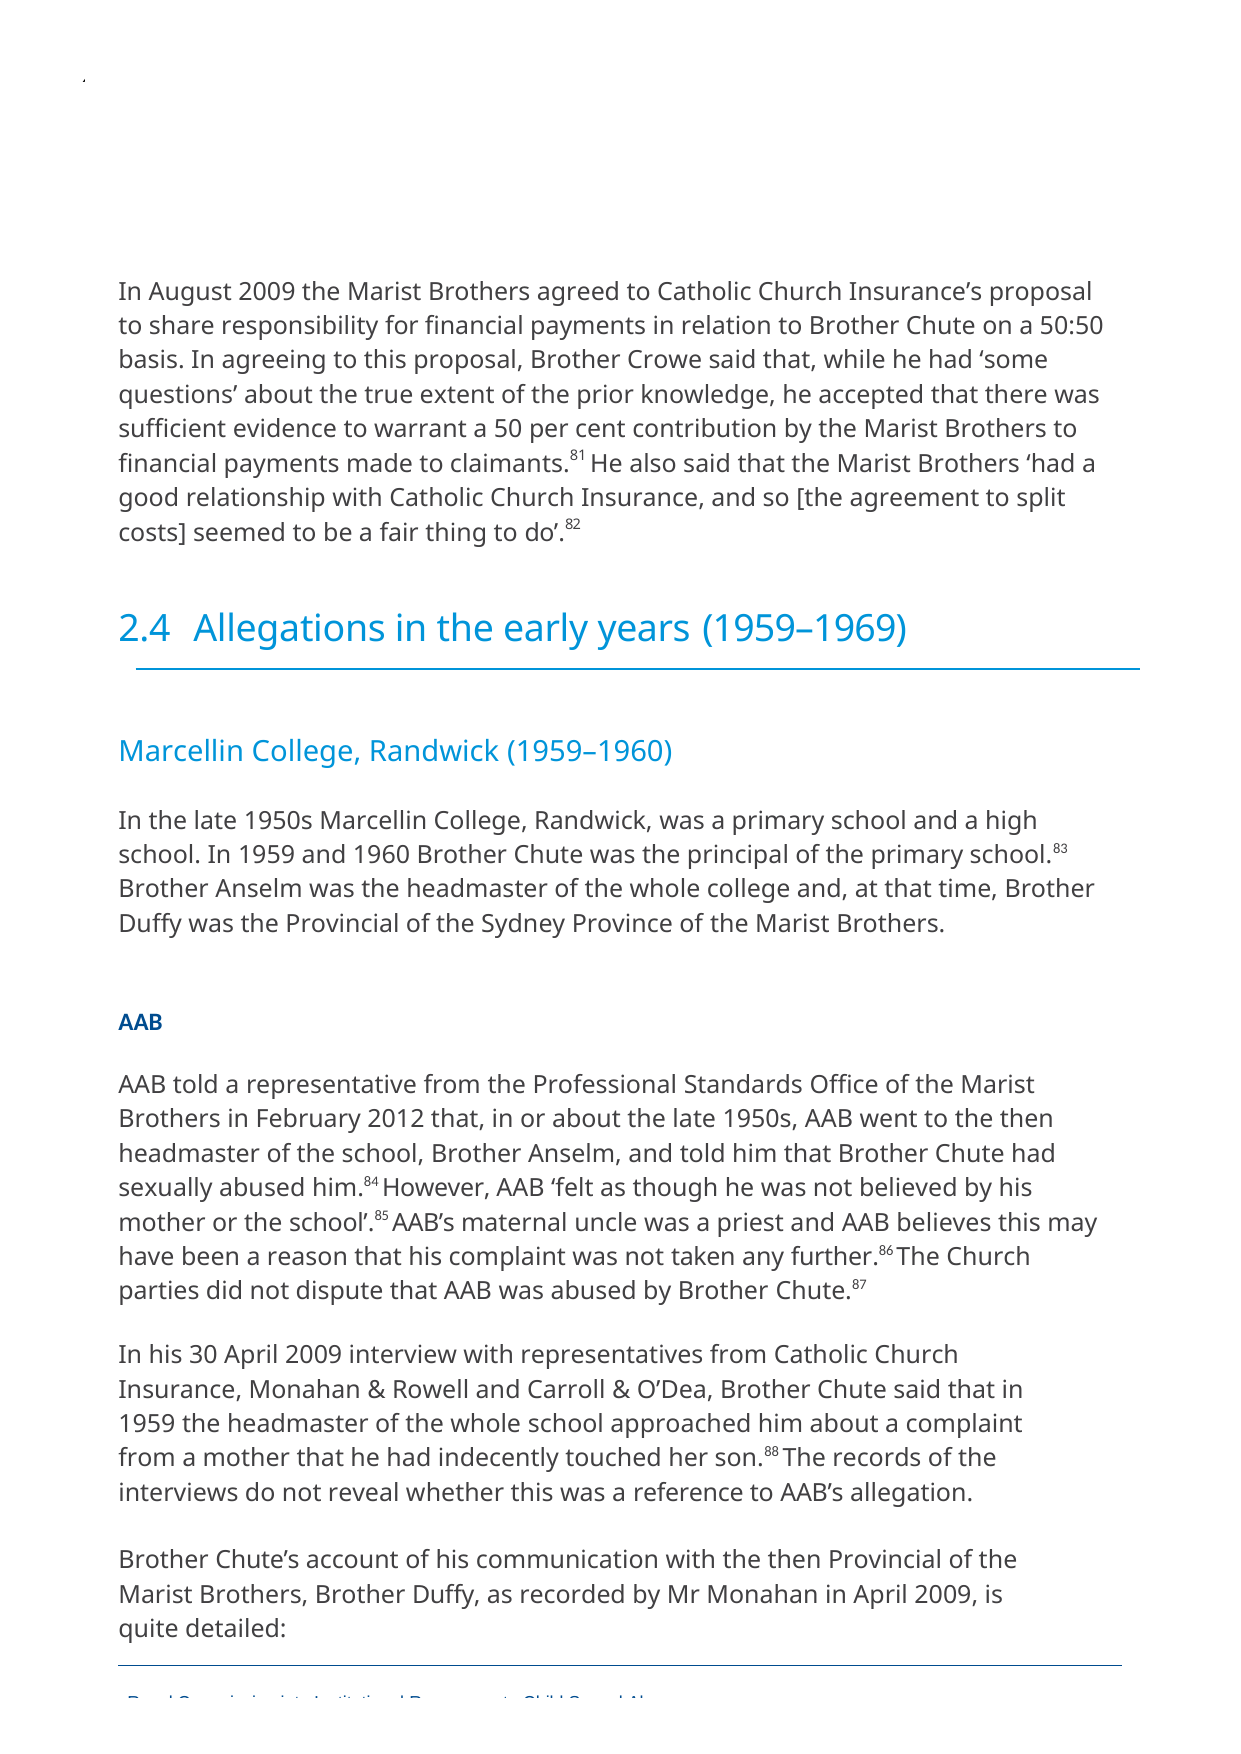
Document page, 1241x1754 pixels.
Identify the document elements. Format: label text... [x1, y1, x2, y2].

text AAB told a representative from the Professional Standards Office of the Marist Brothers in February 2012 that, in or about the late 1950s, AAB went to the then headmaster of the school, Brother Anselm, and told him that Brother Chute had sexually abused him.84 However, AAB ‘felt as though he was not believed by his mother or the school’.85 AAB’s maternal uncle was a priest and AAB believes this may have been a reason that his complaint was not taken any further.86 The Church parties did not dispute that AAB was abused by Brother Chute.87 [118, 1067, 1114, 1307]
text In August 2009 the Marist Brothers agreed to Catholic Church Insurance’s proposal to share responsibility for financial payments in relation to Brother Chute on a 50:50 basis. In agreeing to this proposal, Brother Crowe said that, while he had ‘some questions’ about the true extent of the prior knowledge, he accepted that there was sufficient evidence to warrant a 50 per cent contribution by the Marist Brothers to financial payments made to claimants.81 He also said that the Marist Brothers ‘had a good relationship with Catholic Church Insurance, and so [the agreement to split costs] seemed to be a fair thing to do’.82 [118, 273, 1121, 548]
subtitle Allegations in the early years (1959–1969) [118, 601, 1134, 652]
subtitle AAB [118, 1006, 1134, 1036]
text In his 30 April 2009 interview with representatives from Catholic Church Insurance, Monahan & Rowell and Carroll & O’Dea, Brother Chute said that in 1959 the headmaster of the whole school approached him about a complaint from a mother that he had indecently touched her son.88 The records of the interviews do not reveal whether this was a reference to AAB’s allegation. [118, 1337, 1084, 1508]
text In the late 1950s Marcellin College, Randwick, was a primary school and a high school. In 1959 and 1960 Brother Chute was the principal of the primary school.83 Brother Anselm was the headmaster of the whole college and, at that time, Brother Duffy was the Provincial of the Sydney Province of the Marist Brothers. [118, 802, 1107, 939]
text Brother Chute’s account of his communication with the then Provincial of the Marist Brothers, Brother Duffy, as recorded by Mr Monahan in April 2009, is quite detailed: [118, 1542, 1060, 1645]
subtitle Marcellin College, Randwick (1959–1960) [118, 730, 1134, 770]
